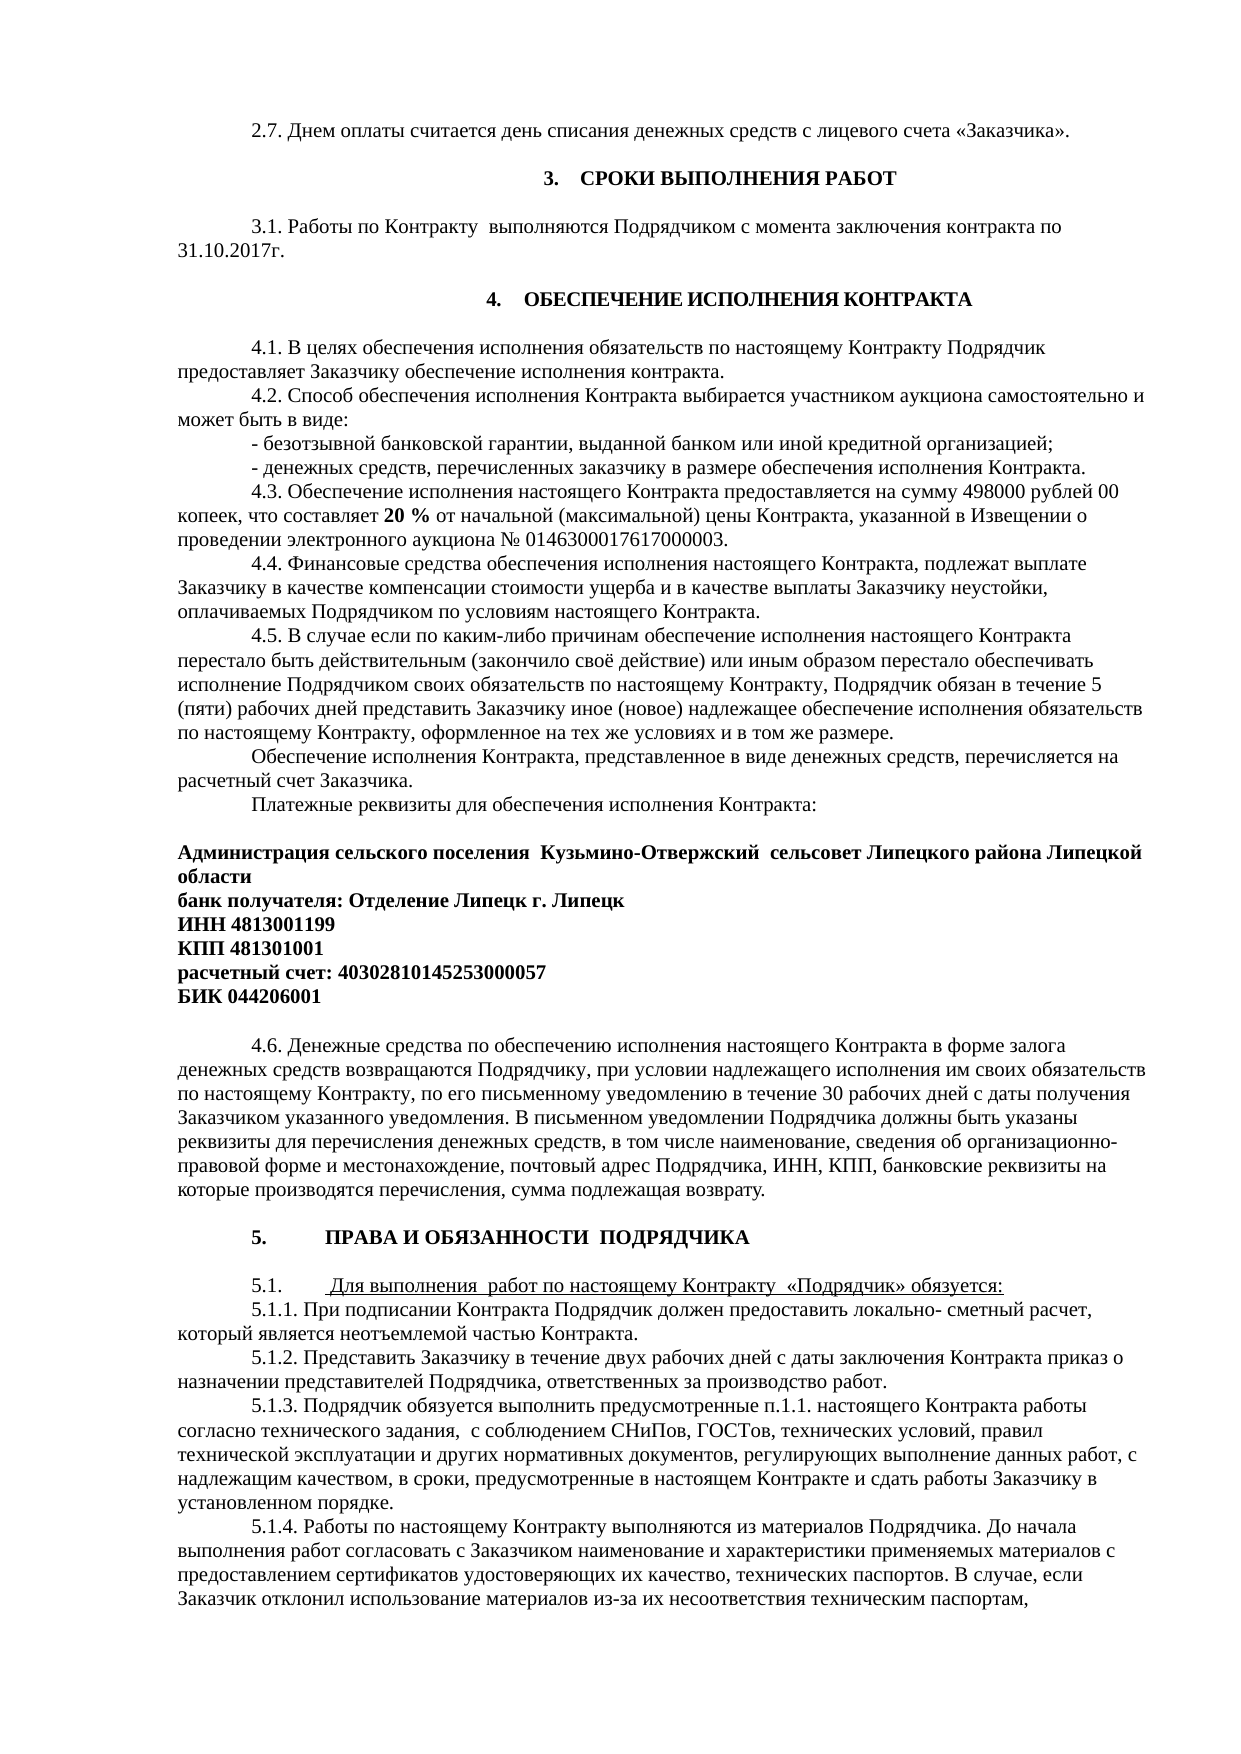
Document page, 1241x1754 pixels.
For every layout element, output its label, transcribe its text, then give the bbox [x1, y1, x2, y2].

text Платежные реквизиты для обеспечения исполнения Контракта: [177, 792, 1152, 816]
text 5.1.3. Подрядчик обязуется выполнить предусмотренные п.1.1. настоящего Контракта работы согласно технического задания, с соблюдением СНиПов, ГОСТов, технических условий, правил технической эксплуатации и других нормативных документов, регулирующих выполнение данных работ, с надлежащим качеством, в сроки, предусмотренные в настоящем Контракте и сдать работы Заказчику в установленном порядке. [177, 1393, 1152, 1514]
text 4.5. В случае если по каким-либо причинам обеспечение исполнения настоящего Контракта перестало быть действительным (закончило своё действие) или иным образом перестало обеспечивать исполнение Подрядчиком своих обязательств по настоящему Контракту, Подрядчик обязан в течение 5 (пяти) рабочих дней представить Заказчику иное (новое) надлежащее обеспечение исполнения обязательств по настоящему Контракту, оформленное на тех же условиях и в том же размере. [177, 623, 1152, 744]
text БИК 044206001 [177, 984, 1152, 1008]
text Обеспечение исполнения Контракта, представленное в виде денежных средств, перечисляется на расчетный счет Заказчика. [177, 744, 1152, 792]
text 5.1. Для выполнения работ по настоящему Контракту «Подрядчик» обязуется: [177, 1273, 1152, 1297]
text 4.1. В целях обеспечения исполнения обязательств по настоящему Контракту Подрядчик предоставляет Заказчику обеспечение исполнения контракта. [177, 335, 1152, 383]
list ПРАВА И ОБЯЗАННОСТИ ПОДРЯДЧИКА [177, 1225, 1152, 1249]
text 2.7. Днем оплаты считается день списания денежных средств с лицевого счета «Заказчика». [177, 118, 1152, 142]
list СРОКИ ВЫПОЛНЕНИЯ РАБОТ [214, 166, 1152, 190]
text Администрация сельского поселения Кузьмино-Отвержский сельсовет Липецкого района Липецкой области [177, 840, 1152, 888]
text 5.1.1. При подписании Контракта Подрядчик должен предоставить локально- сметный расчет, который является неотъемлемой частью Контракта. [177, 1297, 1152, 1345]
text 5.1.2. Представить Заказчику в течение двух рабочих дней с даты заключения Контракта приказ о назначении представителей Подрядчика, ответственных за производство работ. [177, 1345, 1152, 1393]
text 4.4. Финансовые средства обеспечения исполнения настоящего Контракта, подлежат выплате Заказчику в качестве компенсации стоимости ущерба и в качестве выплаты Заказчику неустойки, оплачиваемых Подрядчиком по условиям настоящего Контракта. [177, 551, 1152, 623]
text КПП 481301001 [177, 936, 1152, 960]
list ОБЕСПЕЧЕНИЕ ИСПОЛНЕНИЯ КОНТРАКТА [307, 287, 1152, 311]
text 4.6. Денежные средства по обеспечению исполнения настоящего Контракта в форме залога денежных средств возвращаются Подрядчику, при условии надлежащего исполнения им своих обязательств по настоящему Контракту, по его письменному уведомлению в течение 30 рабочих дней с даты получения Заказчиком указанного уведомления. В письменном уведомлении Подрядчика должны быть указаны реквизиты для перечисления денежных средств, в том числе наименование, сведения об организационно-правовой форме и местонахождение, почтовый адрес Подрядчика, ИНН, КПП, банковские реквизиты на которые производятся перечисления, сумма подлежащая возврату. [177, 1032, 1152, 1201]
text 4.3. Обеспечение исполнения настоящего Контракта предоставляется на сумму 498000 рублей 00 копеек, что составляет 20 % от начальной (максимальной) цены Контракта, указанной в Извещении о проведении электронного аукциона № 0146300017617000003. [177, 479, 1152, 551]
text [177, 1514, 1152, 1610]
text ИНН 4813001199 [177, 912, 1152, 936]
text - денежных средств, перечисленных заказчику в размере обеспечения исполнения Контракта. [177, 455, 1152, 479]
text - безотзывной банковской гарантии, выданной банком или иной кредитной организацией; [177, 431, 1152, 455]
text расчетный счет: 40302810145253000057 [177, 960, 1152, 984]
text 3.1. Работы по Контракту выполняются Подрядчиком с момента заключения контракта по 31.10.2017г. [177, 214, 1152, 262]
text 4.2. Способ обеспечения исполнения Контракта выбирается участником аукциона самостоятельно и может быть в виде: [177, 383, 1152, 431]
text банк получателя: Отделение Липецк г. Липецк [177, 888, 1152, 912]
